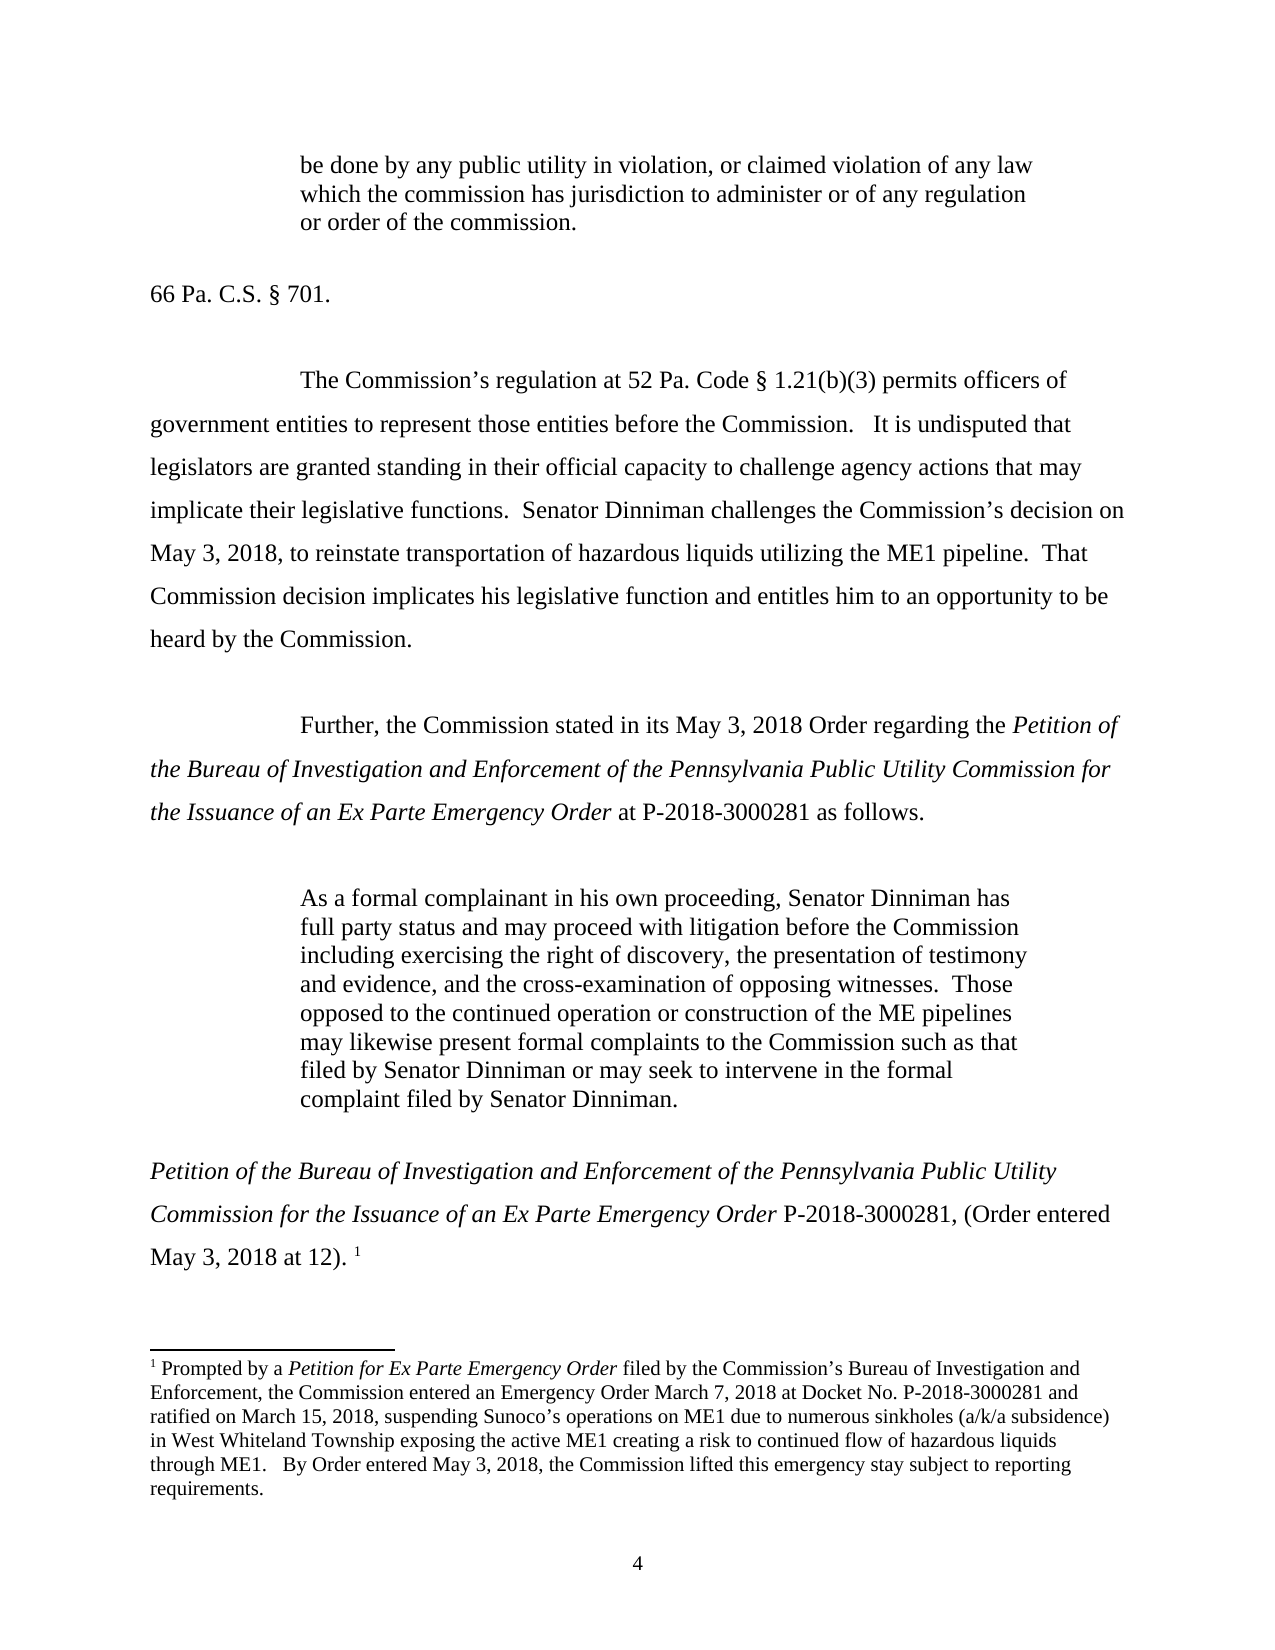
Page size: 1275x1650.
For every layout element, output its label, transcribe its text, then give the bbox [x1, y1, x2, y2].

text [300, 150, 1050, 236]
text The Commission’s regulation at 52 Pa. Code § 1.21(b)(3) permits officers of government entities to represent those entities before the Commission. It is undisputed that legislators are granted standing in their official capacity to challenge agency actions that may implicate their legislative functions. Senator Dinniman challenges the Commission’s decision on May 3, 2018, to reinstate transportation of hazardous liquids utilizing the ME1 pipeline. That Commission decision implicates his legislative function and entitles him to an opportunity to be heard by the Commission. [150, 366, 1125, 653]
text Petition of the Bureau of Investigation and Enforcement of the Pennsylvania Public Utility Commission for the Issuance of an Ex Parte Emergency Order P-2018-3000281, (Order entered May 3, 2018 at 12). [150, 1156, 1125, 1271]
text Further, the Commission stated in its May 3, 2018 Order regarding the Petition of the Bureau of Investigation and Enforcement of the Pennsylvania Public Utility Commission for the Issuance of an Ex Parte Emergency Order at P-2018-3000281 as follows. [150, 711, 1125, 826]
text As a formal complainant in his own proceeding, Senator Dinniman has full party status and may proceed with litigation before the Commission including exercising the right of discovery, the presentation of testimony and evidence, and the cross-examination of opposing witnesses. Those opposed to the continued operation or construction of the ME pipelines may likewise present formal complaints to the Commission such as that filed by Senator Dinniman or may seek to intervene in the formal complaint filed by Senator Dinniman. [300, 883, 1050, 1113]
text 66 Pa. C.S. § 701. [150, 279, 1125, 308]
